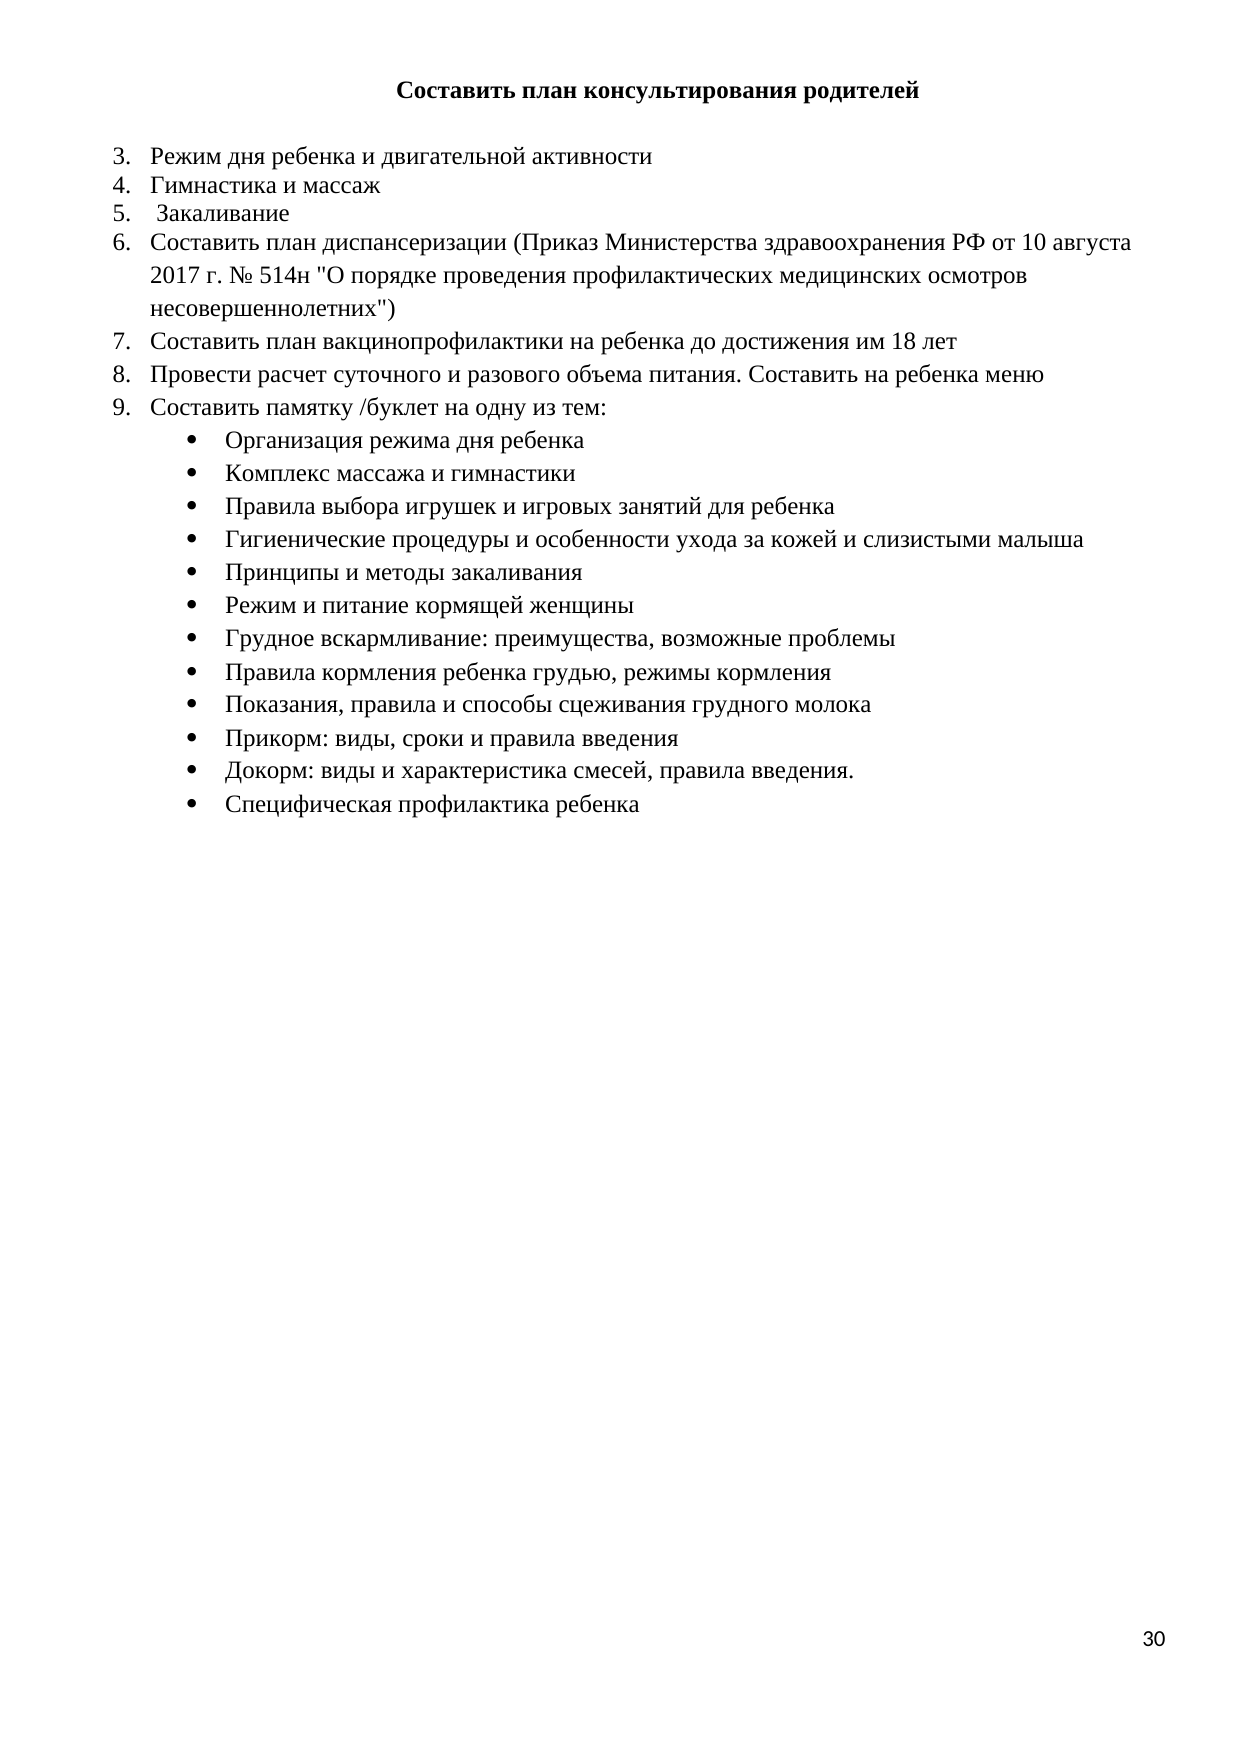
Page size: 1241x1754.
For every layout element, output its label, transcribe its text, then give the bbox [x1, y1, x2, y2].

list Гигиенические процедуры и особенности ухода за кожей и слизистыми малыша [187, 524, 1165, 553]
list Режим и питание кормящей женщины [187, 591, 1165, 619]
list Закаливание [112, 198, 1165, 227]
list Специфическая профилактика ребенка [187, 789, 1165, 817]
list Грудное вскармливание: преимущества, возможные проблемы [187, 623, 1165, 652]
list Комплекс массажа и гимнастики [187, 458, 1165, 487]
list Составить план консультирования родителей [150, 75, 1165, 104]
list Прикорм: виды, сроки и правила введения [187, 723, 1165, 751]
list Составить план диспансеризации (Приказ Министерства здравоохранения РФ от 10 августа 2017 г. № 514н "О порядке проведения профилактических медицинских осмотров несовершеннолетних") [112, 227, 1165, 322]
list Составить памятку /буклет на одну из тем: [112, 392, 1165, 421]
list Режим дня ребенка и двигательной активности [112, 141, 1165, 170]
list Показания, правила и способы сцеживания грудного молока [187, 689, 1165, 718]
list Правила кормления ребенка грудью, режимы кормления [187, 657, 1165, 685]
list Составить план вакцинопрофилактики на ребенка до достижения им 18 лет [112, 326, 1165, 355]
list Правила выбора игрушек и игровых занятий для ребенка [187, 491, 1165, 520]
list Провести расчет суточного и разового объема питания. Составить на ребенка меню [112, 359, 1165, 388]
list Гимнастика и массаж [112, 170, 1165, 198]
list Организация режима дня ребенка [187, 425, 1165, 454]
list Принципы и методы закаливания [187, 557, 1165, 586]
list Докорм: виды и характеристика смесей, правила введения. [187, 756, 1165, 784]
